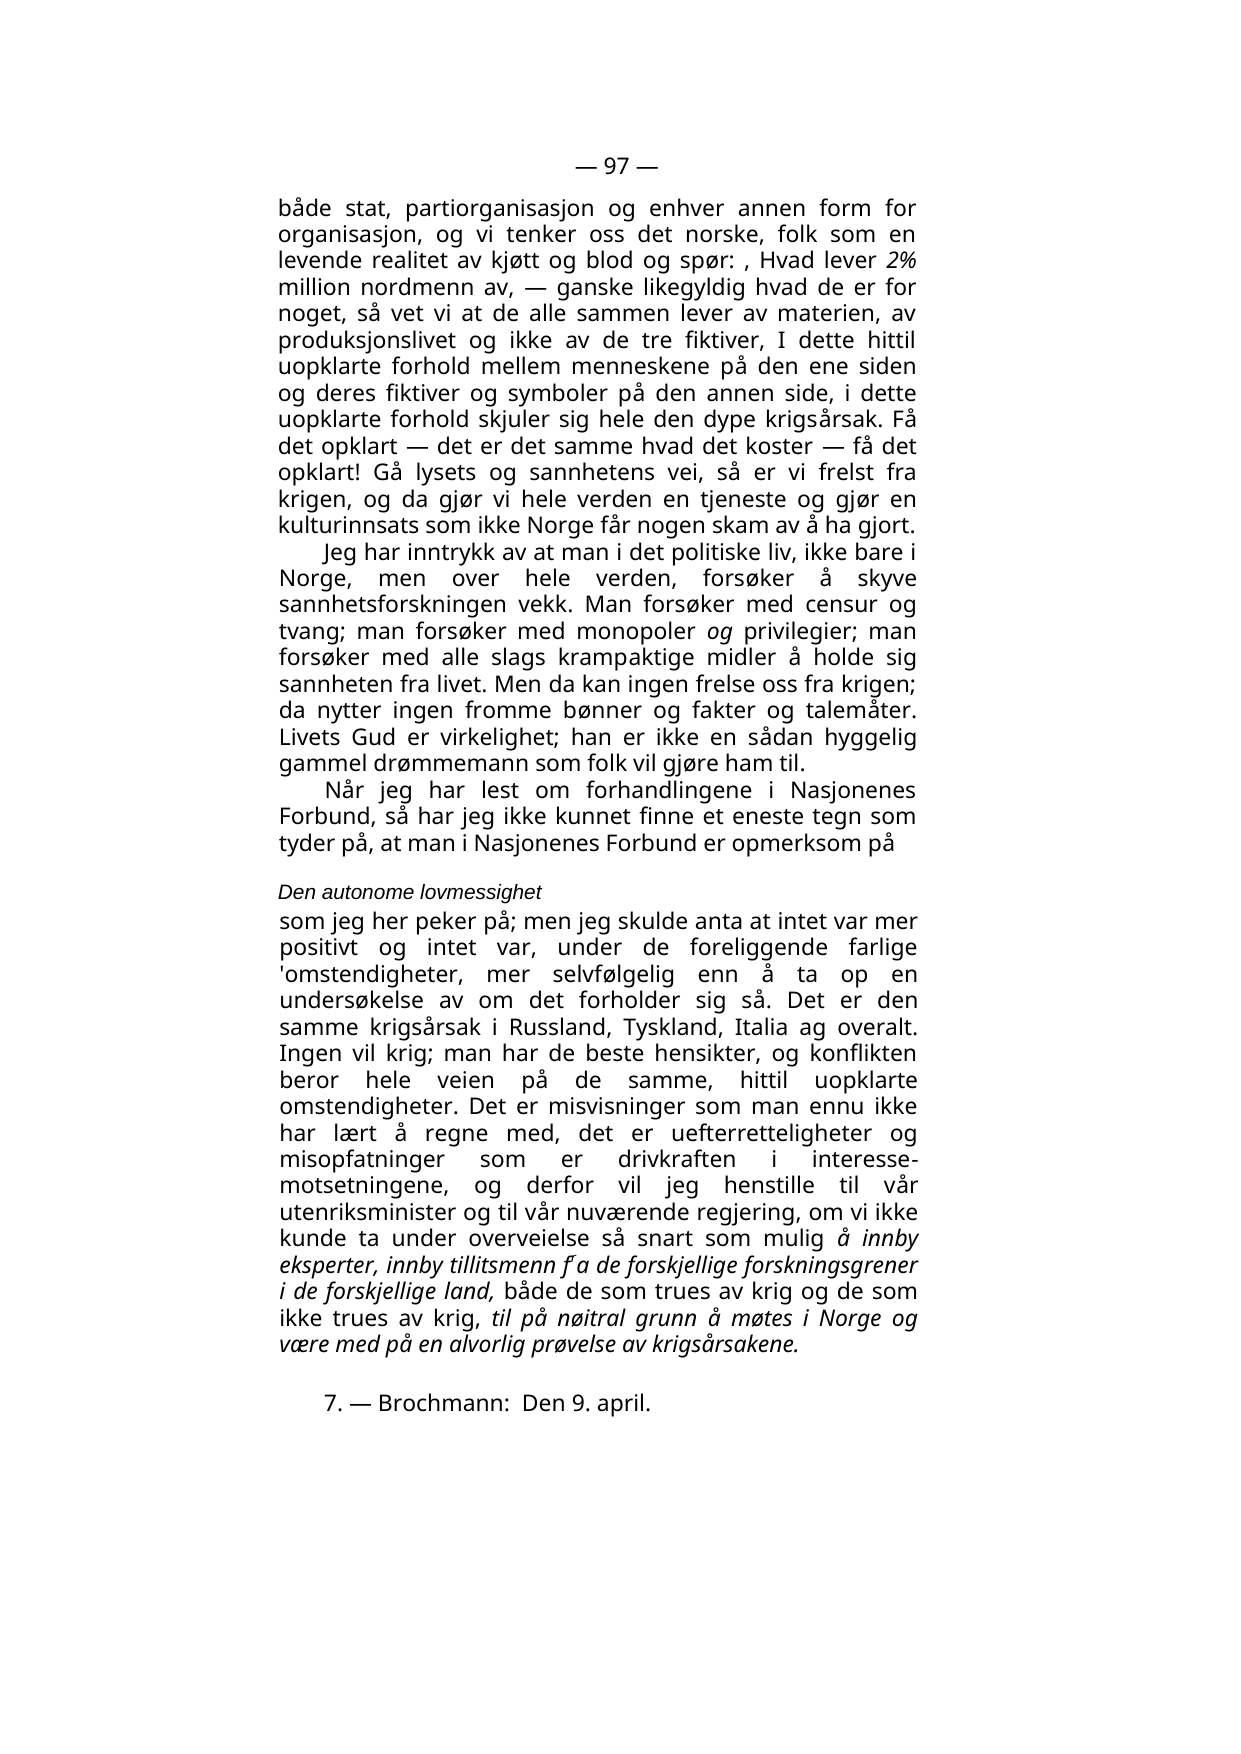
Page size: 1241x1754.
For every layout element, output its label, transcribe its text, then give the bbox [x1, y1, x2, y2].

text både stat, partiorganisasjon og enhver annen form for organisasjon, og vi tenker oss det norske, folk som en levende realitet av kjøtt og blod og spør: , Hvad lever 2% million nordmenn av, — ganske likegyldig hvad de er for noget, så vet vi at de alle sammen lever av materien, av produksjonslivet og ikke av de tre fiktiver, I dette hittil uopklarte forhold mellem menneskene på den ene siden og deres fiktiver og symboler på den annen side, i dette uopklarte forhold skjuler sig hele den dype krigsårsak. Få det opklart — det er det samme hvad det koster — få det opklart! Gå lysets og sannhetens vei, så er vi frelst fra krigen, og da gjør vi hele verden en tjeneste og gjør en kulturinnsats som ikke Norge får nogen skam av å ha gjort. [278, 195, 917, 539]
text — 97 — [278, 150, 911, 181]
text Den autonome lovmessighet [278, 880, 918, 904]
text 7. — Brochmann: Den 9. april. [324, 1387, 918, 1418]
text Når jeg har lest om forhandlingene i Nasjonenes Forbund, så har jeg ikke kunnet finne et eneste tegn som tyder på, at man i Nasjonenes Forbund er opmerksom på [279, 777, 917, 856]
text som jeg her peker på; men jeg skulde anta at intet var mer positivt og intet var, under de foreliggende farlige 'omstendigheter, mer selvfølgelig enn å ta op en undersøkelse av om det forholder sig så. Det er den samme krigsårsak i Russland, Tyskland, Italia ag overalt. Ingen vil krig; man har de beste hensikter, og konflikten beror hele veien på de samme, hittil uopklarte omstendigheter. Det er misvisninger som man ennu ikke har lært å regne med, det er uefterretteligheter og misopfatninger som er drivkraften i interessemotsetningene, og derfor vil jeg henstille til vår utenriksminister og til vår nuværende regjering, om vi ikke kunde ta under overveielse så snart som mulig å innby eksperter, innby tillitsmenn fra de forskjellige forskningsgrener i de forskjellige land, både de som trues av krig og de som ikke trues av krig, til på nøitral grunn å møtes i Norge og være med på en alvorlig prøvelse av krigsårsakene. [279, 908, 918, 1358]
text Jeg har inntrykk av at man i det politiske liv, ikke bare i Norge, men over hele verden, forsøker å skyve sannhetsforskningen vekk. Man forsøker med censur og tvang; man forsøker med monopoler og privilegier; man forsøker med alle slags krampaktige midler å holde sig sannheten fra livet. Men da kan ingen frelse oss fra krigen; da nytter ingen fromme bønner og fakter og talemåter. Livets Gud er virkelighet; han er ikke en sådan hyggelig gammel drømmemann som folk vil gjøre ham til. [279, 539, 917, 777]
